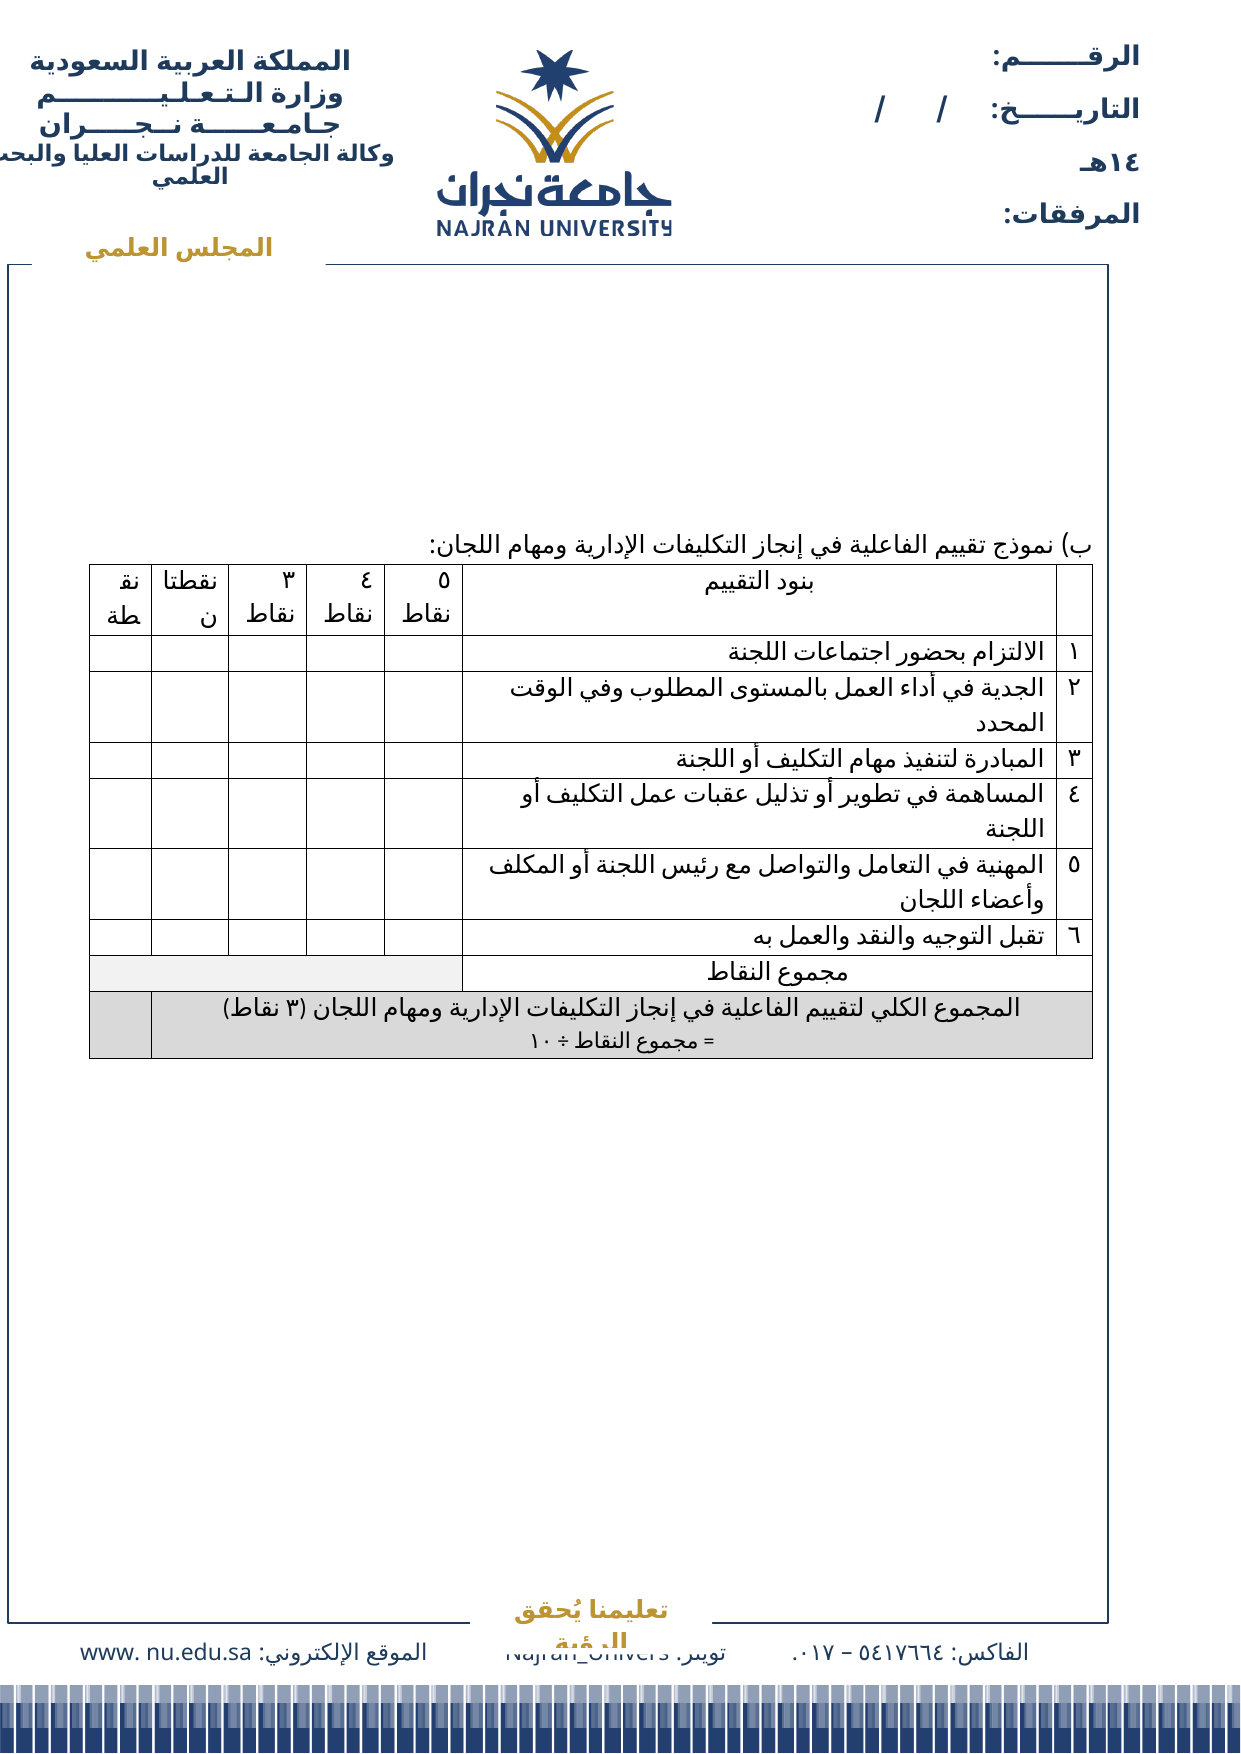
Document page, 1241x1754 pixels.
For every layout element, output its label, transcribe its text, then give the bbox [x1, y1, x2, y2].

table_cell [385, 920, 462, 955]
table_cell [152, 779, 228, 848]
table_header ٣ نقاط [229, 565, 306, 635]
table_cell [152, 920, 228, 955]
table_cell [90, 956, 462, 991]
table_header [1057, 565, 1092, 635]
table_cell [90, 849, 151, 919]
table_cell [152, 849, 228, 919]
table_cell الجدية في أداء العمل بالمستوى المطلوب وفي الوقت المحدد [463, 672, 1056, 742]
table_cell [385, 636, 462, 671]
table_cell [90, 992, 151, 1058]
table_cell [152, 743, 228, 777]
table_header نقطتان [152, 565, 228, 635]
table_cell [307, 920, 384, 955]
table_cell [229, 920, 306, 955]
table_cell [385, 849, 462, 919]
table_cell ٤ [1057, 779, 1092, 848]
table_cell [307, 849, 384, 919]
table_cell ٢ [1057, 672, 1092, 742]
table_cell [90, 672, 151, 742]
table_cell [229, 743, 306, 777]
table_cell تقبل التوجيه والنقد والعمل به [463, 920, 1056, 955]
table_cell [307, 672, 384, 742]
table_cell [229, 779, 306, 848]
table_cell [229, 636, 306, 671]
table_header ٤ نقاط [307, 565, 384, 635]
table_cell [90, 636, 151, 671]
table_cell [229, 849, 306, 919]
table_cell الالتزام بحضور اجتماعات اللجنة [463, 636, 1056, 671]
table_header ٥ نقاط [385, 565, 462, 635]
picture [0, 1685, 1241, 1753]
text ب) نموذج تقييم الفاعلية في إنجاز التكليفات الإدارية ومهام اللجان: [89, 532, 1093, 564]
table_cell ٥ [1057, 849, 1092, 919]
table_cell [90, 779, 151, 848]
table_cell [307, 743, 384, 777]
table_cell [90, 743, 151, 777]
table_header نقطة [90, 565, 151, 635]
table_cell ٦ [1057, 920, 1092, 955]
table_cell [385, 743, 462, 777]
table_cell المبادرة لتنفيذ مهام التكليف أو اللجنة [463, 743, 1056, 777]
table_cell المهنية في التعامل والتواصل مع رئيس اللجنة أو المكلف وأعضاء اللجان [463, 849, 1056, 919]
picture [437, 50, 672, 236]
table_cell ٣ [1057, 743, 1092, 777]
table_cell [152, 636, 228, 671]
table_cell المجموع الكلي لتقييم الفاعلية في إنجاز التكليفات الإدارية ومهام اللجان (٣ نقاط) = مجموع النقاط ÷ ١٠ [152, 992, 1092, 1058]
table_cell ١ [1057, 636, 1092, 671]
table_cell [90, 920, 151, 955]
table_cell [385, 779, 462, 848]
table_cell المساهمة في تطوير أو تذليل عقبات عمل التكليف أو اللجنة [463, 779, 1056, 848]
table_cell [307, 636, 384, 671]
table_cell [152, 672, 228, 742]
table_cell [307, 779, 384, 848]
table_cell [229, 672, 306, 742]
table_header بنود التقييم [463, 565, 1056, 635]
table_cell [385, 672, 462, 742]
table_cell مجموع النقاط [463, 956, 1092, 991]
